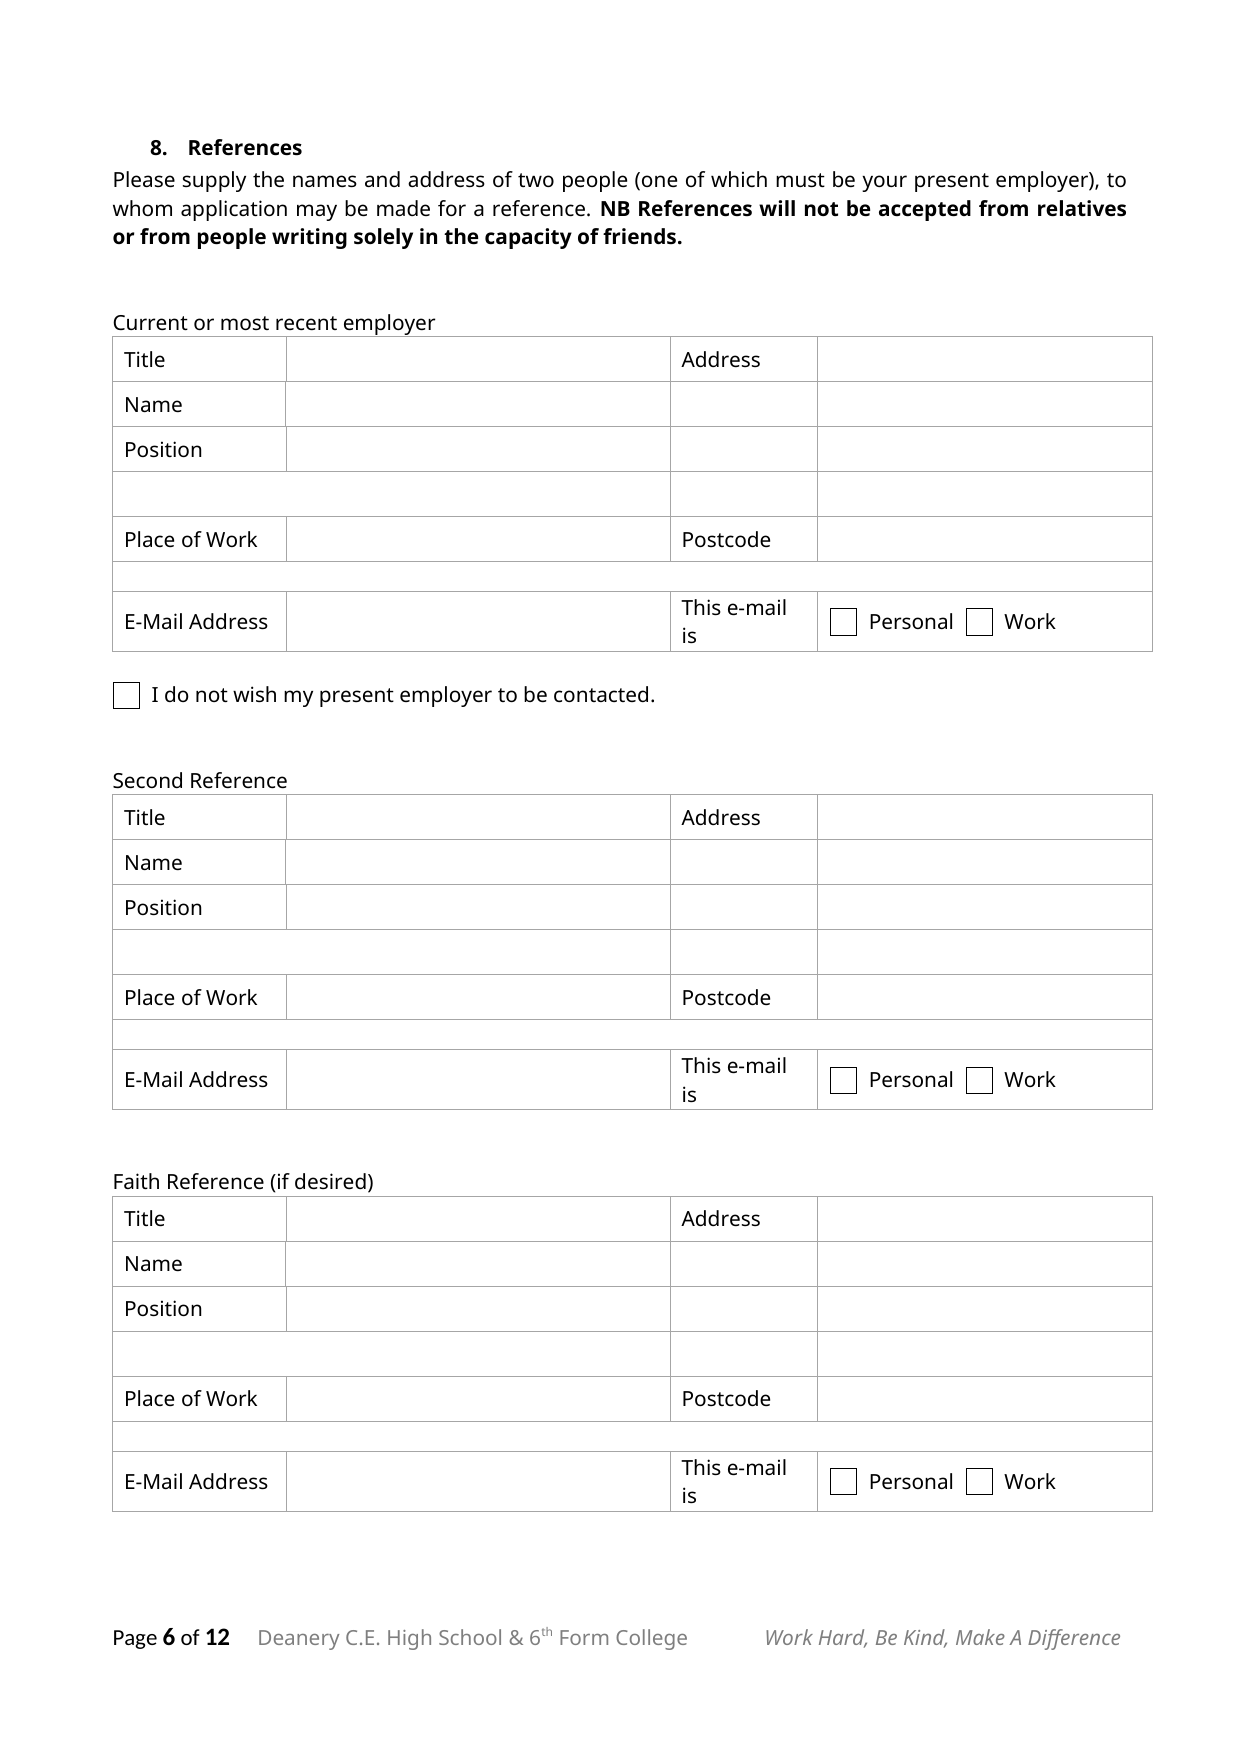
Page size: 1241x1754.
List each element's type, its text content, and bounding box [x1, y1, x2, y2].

table_header Title [113, 1197, 286, 1241]
table_cell Postcode [671, 517, 817, 561]
table_cell [671, 840, 817, 884]
table_cell [671, 1242, 817, 1286]
table_cell [287, 592, 670, 651]
table_cell [287, 975, 670, 1019]
table_cell Postcode [671, 975, 817, 1019]
table_header [287, 1197, 670, 1241]
table_cell [818, 427, 1152, 471]
table_cell [818, 930, 1152, 974]
table_cell Place of Work [113, 517, 286, 561]
table_cell E-Mail Address [113, 1050, 286, 1109]
table_cell [671, 427, 817, 471]
table_cell [113, 1422, 1152, 1451]
table_cell [671, 930, 817, 974]
table_cell E-Mail Address [113, 1452, 286, 1511]
table_cell [287, 1287, 670, 1331]
table_cell [113, 930, 670, 974]
table_cell Personal Work [818, 1452, 1152, 1511]
table_cell [287, 1452, 670, 1511]
table_cell [818, 1377, 1152, 1421]
table_cell Name [113, 840, 285, 884]
table_cell Position [113, 1287, 286, 1331]
text I do not wish my present employer to be contacted. [112, 681, 1128, 709]
text Second Reference [112, 766, 1128, 794]
table_cell [113, 472, 670, 516]
table_cell [818, 472, 1152, 516]
table_header Address [671, 1197, 817, 1241]
table_cell [287, 517, 670, 561]
table_cell This e-mail is [671, 1050, 817, 1109]
table_cell [671, 885, 817, 929]
table_cell [286, 840, 670, 884]
table_cell [818, 885, 1152, 929]
table_cell This e-mail is [671, 1452, 817, 1511]
table_cell [287, 427, 670, 471]
table_cell [113, 1020, 1152, 1049]
table_cell [287, 1050, 670, 1109]
table_header [818, 1197, 1152, 1241]
table_cell Position [113, 885, 286, 929]
table_cell [671, 1287, 817, 1331]
table_cell [818, 975, 1152, 1019]
text Faith Reference (if desired) [112, 1167, 1128, 1196]
table_header [818, 795, 1152, 839]
table_cell Personal Work [818, 592, 1152, 651]
table_cell E-Mail Address [113, 592, 286, 651]
table_cell This e-mail is [671, 592, 817, 651]
table_cell [287, 1377, 670, 1421]
table_cell [286, 1242, 670, 1286]
table_cell [818, 1332, 1152, 1376]
table_header Title [113, 795, 286, 839]
text Current or most recent employer [112, 308, 1128, 336]
table_cell Postcode [671, 1377, 817, 1421]
table_header [287, 337, 670, 381]
table_cell Position [113, 427, 286, 471]
table_cell [818, 382, 1152, 426]
table_cell [818, 1287, 1152, 1331]
table_cell [671, 472, 817, 516]
table_header Address [671, 337, 817, 381]
table_cell [286, 382, 670, 426]
table_cell [113, 562, 1152, 591]
table_cell Place of Work [113, 1377, 286, 1421]
table_cell [671, 382, 817, 426]
text Please supply the names and address of two people (one of which must be your present employer), to whom application may be made for a reference. NB References will not be accepted from relatives or from people writing solely in the capacity of friends. [112, 166, 1128, 251]
table_cell [818, 840, 1152, 884]
table_cell [671, 1332, 817, 1376]
table_cell Personal Work [818, 1050, 1152, 1109]
table_cell Place of Work [113, 975, 286, 1019]
table_cell Name [113, 382, 285, 426]
table_header [287, 795, 670, 839]
table_cell [818, 1242, 1152, 1286]
table_cell [113, 1332, 670, 1376]
table_header [818, 337, 1152, 381]
table_cell [287, 885, 670, 929]
table_header Address [671, 795, 817, 839]
list References [150, 133, 1128, 161]
table_header Title [113, 337, 286, 381]
table_cell [818, 517, 1152, 561]
table_cell Name [113, 1242, 285, 1286]
